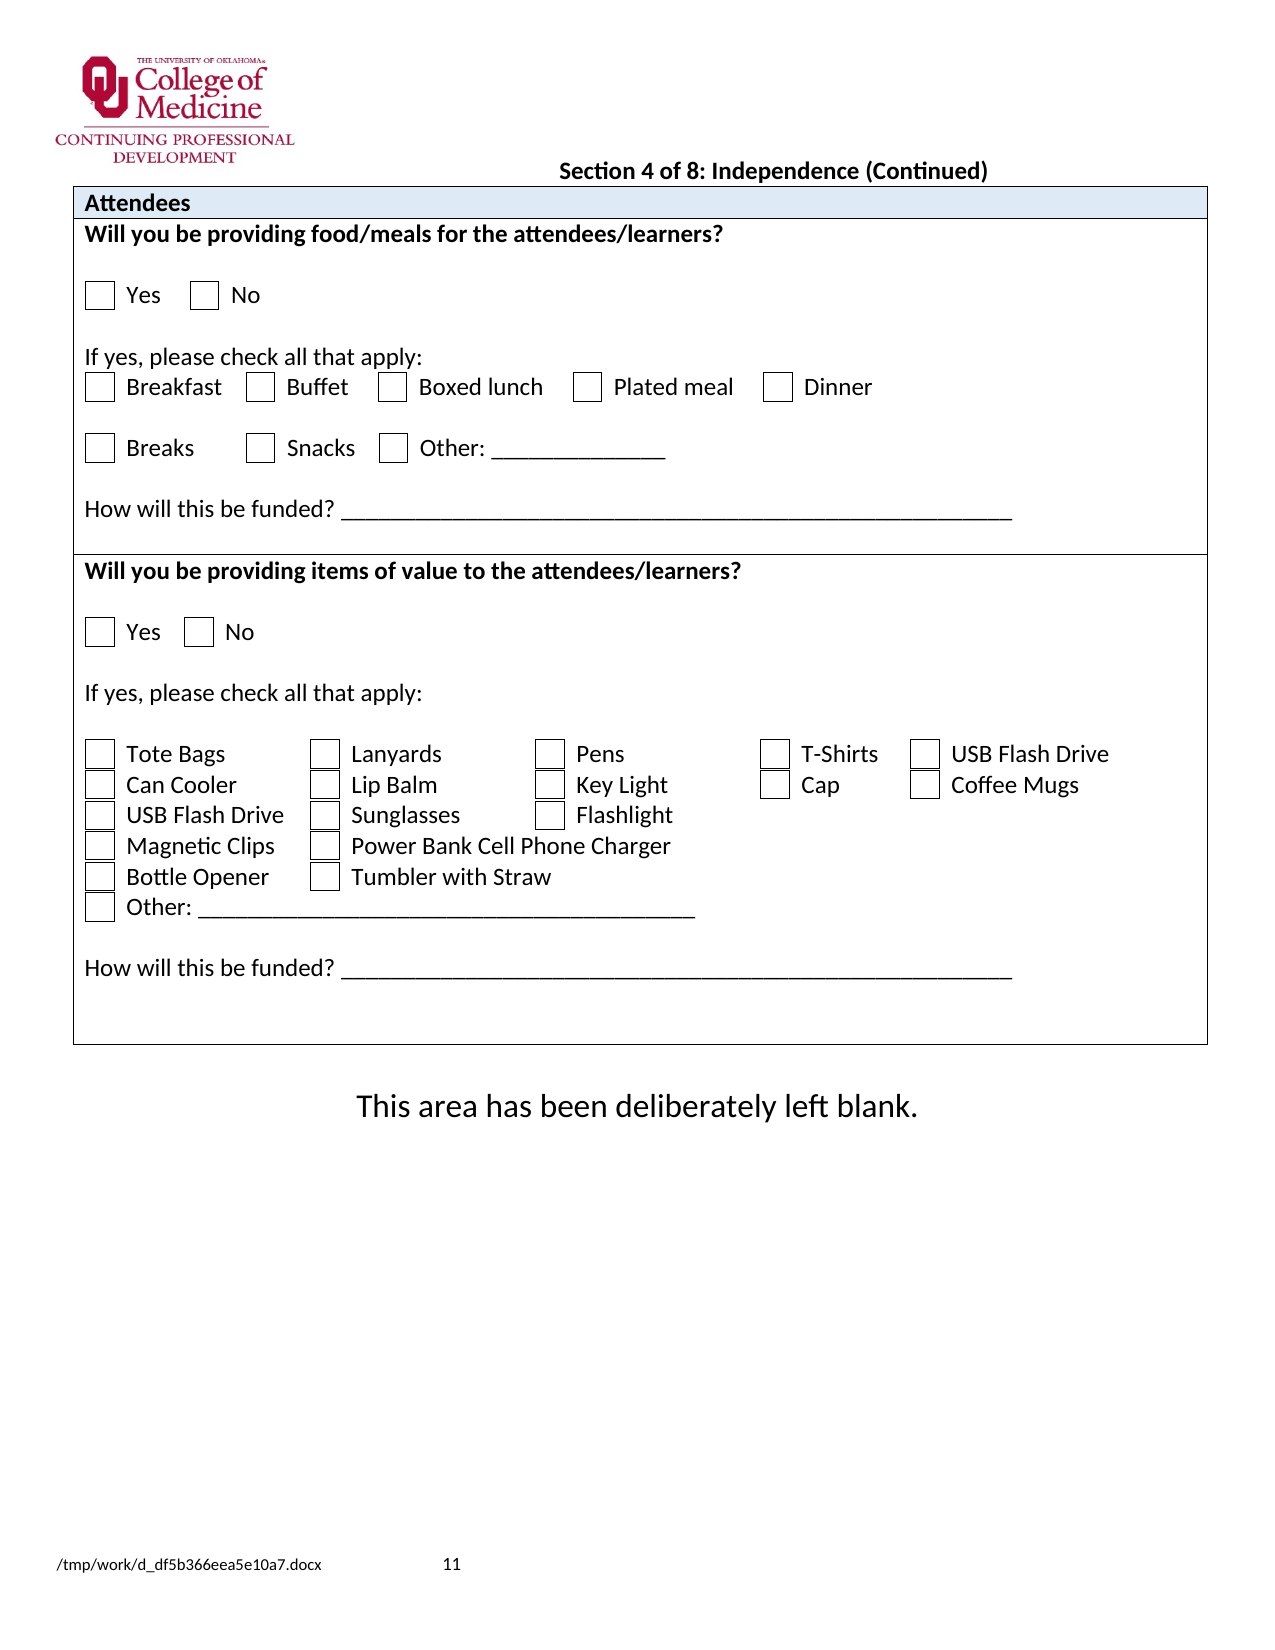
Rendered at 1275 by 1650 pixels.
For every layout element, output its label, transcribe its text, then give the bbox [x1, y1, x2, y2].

table_header Attendees [74, 187, 1207, 218]
table_cell Will you be providing items of value to the attendees/learners? Yes No If yes, please check all that apply: Tote Bags Lanyards Pens T-Shirts USB Flash Drive Can Cooler Lip Balm Key Light Cap Coffee Mugs USB Flash Drive Sunglasses Flashlight Magnetic Clips Power Bank Cell Phone Charger Bottle Opener Tumbler with Straw Other: ________________________________________ How will this be funded? ______________________________________________________ [74, 555, 1207, 1044]
picture [52, 45, 299, 156]
text Section 4 of 8: Independence (Continued) [45, 156, 1230, 186]
table_cell Will you be providing food/meals for the attendees/learners? Yes No If yes, please check all that apply: Breakfast Buffet Boxed lunch Plated meal Dinner Breaks Snacks Other: ______________ How will this be funded? ______________________________________________________ [74, 219, 1207, 554]
text This area has been deliberately left blank. [45, 1086, 1230, 1126]
